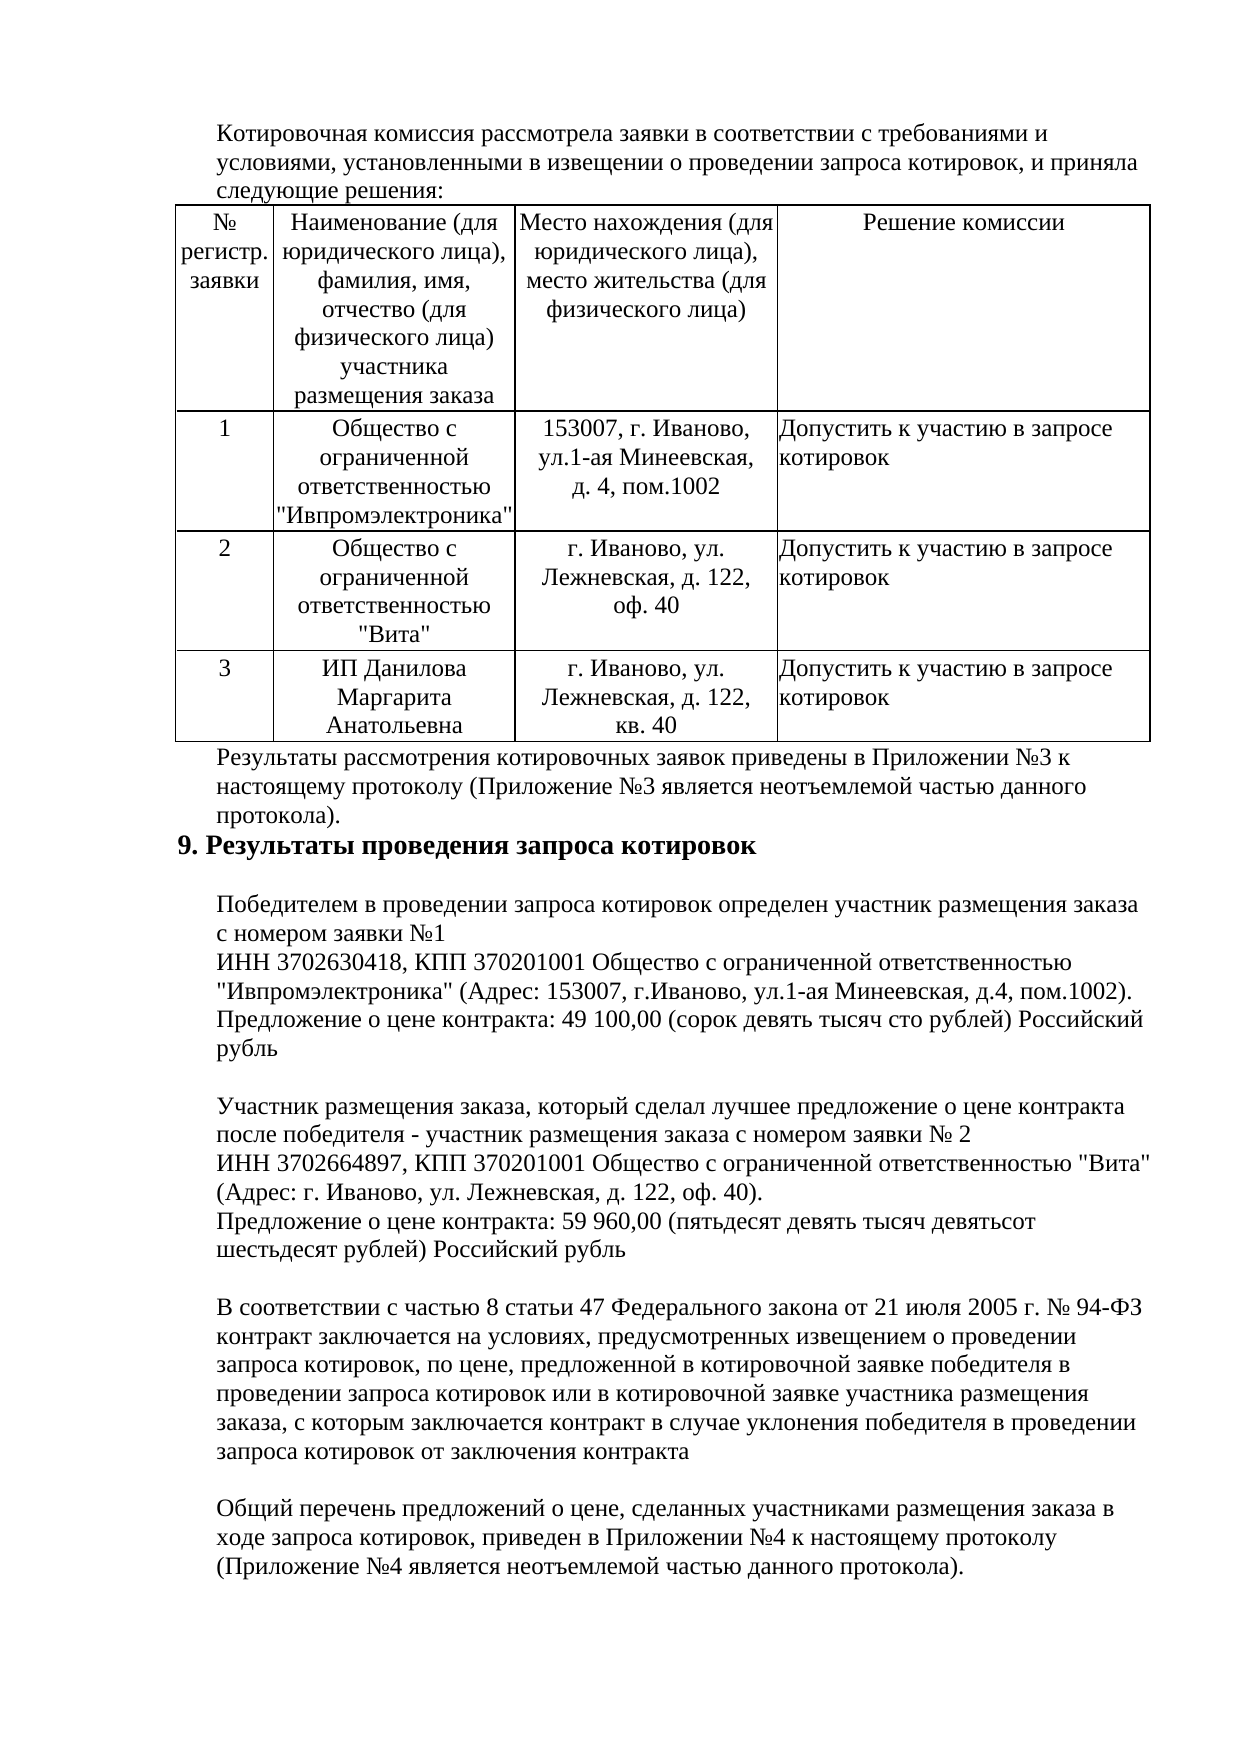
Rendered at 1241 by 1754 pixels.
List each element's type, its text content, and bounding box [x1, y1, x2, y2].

table_cell Общество с ограниченной ответственностью "Вита" [274, 532, 514, 650]
table_cell Общество с ограниченной ответственностью "Ивпромэлектроника" [274, 412, 514, 530]
table_cell г. Иваново, ул. Лежневская, д. 122, оф. 40 [516, 532, 777, 650]
table_cell 3 [176, 651, 273, 741]
text 9. Результаты проведения запроса котировок [177, 828, 1152, 861]
table_cell 2 [176, 531, 273, 650]
text Котировочная комиссия рассмотрела заявки в соответствии с требованиями и условиями, установленными в извещении о проведении запроса котировок, и приняла следующие решения: [216, 118, 1152, 204]
table_cell Допустить к участию в запросе котировок [778, 532, 1149, 650]
table_header Место нахождения (для юридического лица), место жительства (для физического лица) [516, 206, 777, 410]
text Результаты рассмотрения котировочных заявок приведены в Приложении №3 к настоящему протоколу (Приложение №3 является неотъемлемой частью данного протокола). [216, 742, 1152, 828]
table_header Наименование (для юридического лица), фамилия, имя, отчество (для физического лица) участника размещения заказа [274, 206, 514, 410]
table_cell 153007, г. Иваново, ул.1-ая Минеевская, д. 4, пом.1002 [516, 412, 777, 530]
table_cell Допустить к участию в запросе котировок [778, 412, 1149, 530]
text Победителем в проведении запроса котировок определен участник размещения заказа с номером заявки №1 ИНН 3702630418, КПП 370201001 Общество с ограниченной ответственностью "Ивпромэлектроника" (Адрес: 153007, г.Иваново, ул.1-ая Минеевская, д.4, пом.1002). Предложение о цене контракта: 49 100,00 (сорок девять тысяч сто рублей) Российский рубль Участник размещения заказа, который сделал лучшее предложение о цене контракта после победителя - участник размещения заказа с номером заявки № 2 ИНН 3702664897, КПП 370201001 Общество с ограниченной ответственностью "Вита" (Адрес: г. Иваново, ул. Лежневская, д. 122, оф. 40). Предложение о цене контракта: 59 960,00 (пятьдесят девять тысяч девятьсот шестьдесят рублей) Российский рубль В соответствии с частью 8 статьи 47 Федерального закона от 21 июля 2005 г. № 94-ФЗ контракт заключается на условиях, предусмотренных извещением о проведении запроса котировок, по цене, предложенной в котировочной заявке победителя в проведении запроса котировок или в котировочной заявке участника размещения заказа, с которым заключается контракт в случае уклонения победителя в проведении запроса котировок от заключения контракта Общий перечень предложений о цене, сделанных участниками размещения заказа в ходе запроса котировок, приведен в Приложении №4 к настоящему протоколу (Приложение №4 является неотъемлемой частью данного протокола). [216, 861, 1152, 1579]
table_cell г. Иваново, ул. Лежневская, д. 122, кв. 40 [516, 651, 777, 741]
table_cell Допустить к участию в запросе котировок [778, 651, 1149, 741]
table_cell ИП Данилова Маргарита Анатольевна [274, 651, 514, 741]
table_header № регистр. заявки [176, 206, 273, 410]
table_cell 1 [176, 411, 273, 530]
table_header Решение комиссии [778, 206, 1149, 410]
